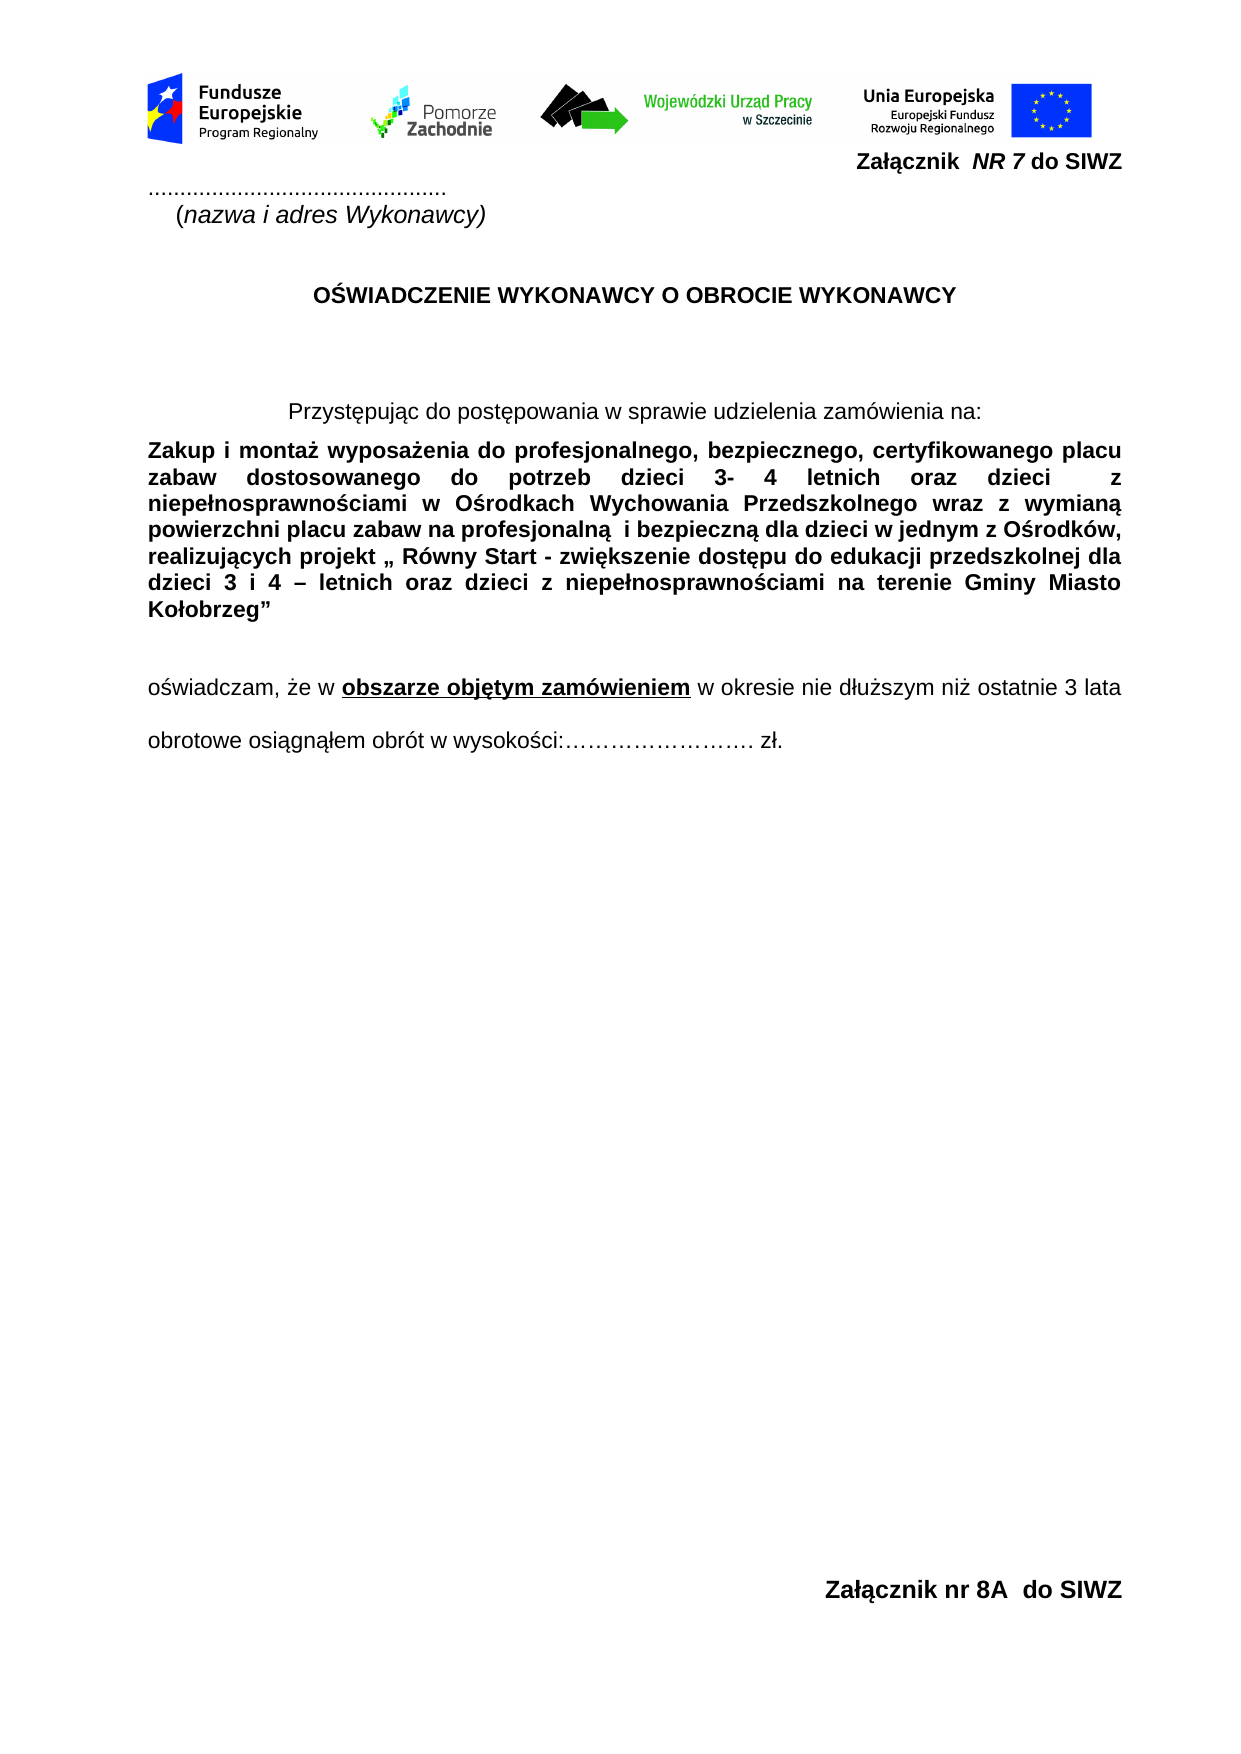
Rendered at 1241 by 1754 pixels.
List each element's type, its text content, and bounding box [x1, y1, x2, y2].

picture [147, 73, 1093, 144]
text Załącznik nr 8A do SIWZ [148, 1575, 1122, 1604]
text Załącznik NR 7 do SIWZ [148, 148, 1122, 174]
text OŚWIADCZENIE WYKONAWCY O OBROCIE WYKONAWCY [148, 282, 1122, 308]
text oświadczam, że w obszarze objętym zamówieniem w okresie nie dłuższym niż ostatnie 3 lata obrotowe osiągnąłem obrót w wysokości:……………………. zł. [148, 674, 1122, 753]
text Przystępując do postępowania w sprawie udzielenia zamówienia na: [148, 398, 1122, 424]
text Zakup i montaż wyposażenia do profesjonalnego, bezpiecznego, certyfikowanego placu zabaw dostosowanego do potrzeb dzieci 3- 4 letnich oraz dzieci z niepełnosprawnościami w Ośrodkach Wychowania Przedszkolnego wraz z wymianą powierzchni placu zabaw na profesjonalną i bezpieczną dla dzieci w jednym z Ośrodków, realizujących projekt „ Równy Start - zwiększenie dostępu do edukacji przedszkolnej dla dzieci 3 i 4 – letnich oraz dzieci z niepełnosprawnościami na terenie Gminy Miasto Kołobrzeg” [148, 437, 1122, 622]
text (nazwa i adres Wykonawcy) [148, 200, 1122, 229]
text ............................................... [148, 174, 1122, 200]
